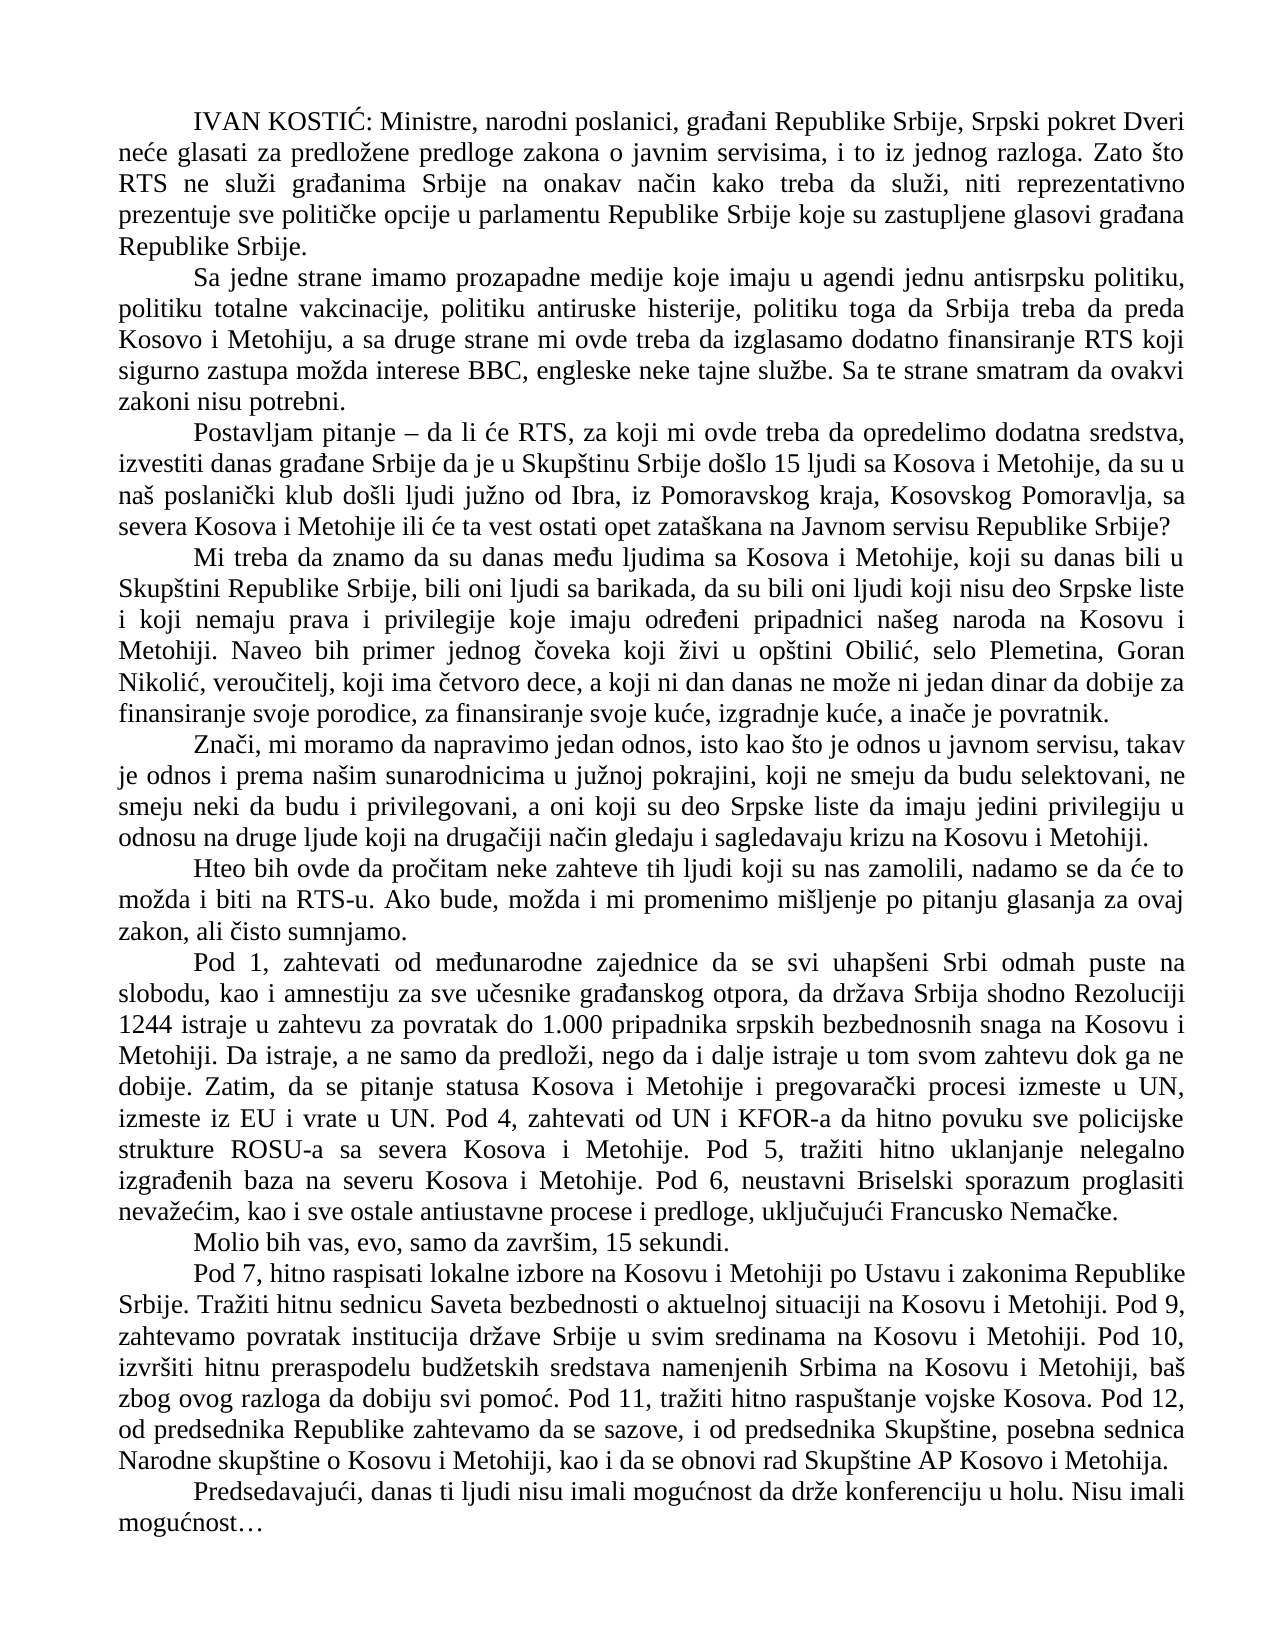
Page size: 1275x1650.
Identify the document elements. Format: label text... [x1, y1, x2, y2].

text Znači, mi moramo da napravimo jedan odnos, isto kao što je odnos u javnom servisu, takav je odnos i prema našim sunarodnicima u južnoj pokrajini, koji ne smeju da budu selektovani, ne smeju neki da budu i privilegovani, a oni koji su deo Srpske liste da imaju jedini privilegiju u odnosu na druge ljude koji na drugačiji način gledaju i sagledavaju krizu na Kosovu i Metohiji. [118, 728, 1186, 852]
text Pod 7, hitno raspisati lokalne izbore na Kosovu i Metohiji po Ustavu i zakonima Republike Srbije. Tražiti hitnu sednicu Saveta bezbednosti o aktuelnoj situaciji na Kosovu i Metohiji. Pod 9, zahtevamo povratak institucija države Srbije u svim sredinama na Kosovu i Metohiji. Pod 10, izvršiti hitnu preraspodelu budžetskih sredstava namenjenih Srbima na Kosovu i Metohiji, baš zbog ovog razloga da dobiju svi pomoć. Pod 11, tražiti hitno raspuštanje vojske Kosova. Pod 12, od predsednika Republike zahtevamo da se sazove, i od predsednika Skupštine, posebna sednica Narodne skupštine o Kosovu i Metohiji, kao i da se obnovi rad Skupštine AP Kosovo i Metohija. [118, 1257, 1186, 1475]
text Predsedavajući, danas ti ljudi nisu imali mogućnost da drže konferenciju u holu. Nisu imali mogućnost… [118, 1475, 1186, 1538]
text Mi treba da znamo da su danas među ljudima sa Kosova i Metohije, koji su danas bili u Skupštini Republike Srbije, bili oni ljudi sa barikada, da su bili oni ljudi koji nisu deo Srpske liste i koji nemaju prava i privilegije koje imaju određeni pripadnici našeg naroda na Kosovu i Metohiji. Naveo bih primer jednog čoveka koji živi u opštini Obilić, selo Plemetina, Goran Nikolić, veroučitelj, koji ima četvoro dece, a koji ni dan danas ne može ni jedan dinar da dobije za finansiranje svoje porodice, za finansiranje svoje kuće, izgradnje kuće, a inače je povratnik. [118, 541, 1186, 728]
text Pod 1, zahtevati od međunarodne zajednice da se svi uhapšeni Srbi odmah puste na slobodu, kao i amnestiju za sve učesnike građanskog otpora, da država Srbija shodno Rezoluciji 1244 istraje u zahtevu za povratak do 1.000 pripadnika srpskih bezbednosnih snaga na Kosovu i Metohiji. Da istraje, a ne samo da predloži, nego da i dalje istraje u tom svom zahtevu dok ga ne dobije. Zatim, da se pitanje statusa Kosova i Metohije i pregovarački procesi izmeste u UN, izmeste iz EU i vrate u UN. Pod 4, zahtevati od UN i KFOR-a da hitno povuku sve policijske strukture ROSU-a sa severa Kosova i Metohije. Pod 5, tražiti hitno uklanjanje nelegalno izgrađenih baza na severu Kosova i Metohije. Pod 6, neustavni Briselski sporazum proglasiti nevažećim, kao i sve ostale antiustavne procese i predloge, uključujući Francusko Nemačke. [118, 946, 1186, 1226]
text Postavljam pitanje – da li će RTS, za koji mi ovde treba da opredelimo dodatna sredstva, izvestiti danas građane Srbije da je u Skupštinu Srbije došlo 15 ljudi sa Kosova i Metohije, da su u naš poslanički klub došli ljudi južno od Ibra, iz Pomoravskog kraja, Kosovskog Pomoravlja, sa severa Kosova i Metohije ili će ta vest ostati opet zataškana na Javnom servisu Republike Srbije? [118, 416, 1186, 541]
text IVAN KOSTIĆ: Ministre, narodni poslanici, građani Republike Srbije, Srpski pokret Dveri neće glasati za predložene predloge zakona o javnim servisima, i to iz jednog razloga. Zato što RTS ne služi građanima Srbije na onakav način kako treba da služi, niti reprezentativno prezentuje sve političke opcije u parlamentu Republike Srbije koje su zastupljene glasovi građana Republike Srbije. [118, 105, 1186, 261]
text Hteo bih ovde da pročitam neke zahteve tih ljudi koji su nas zamolili, nadamo se da će to možda i biti na RTS-u. Ako bude, možda i mi promenimo mišljenje po pitanju glasanja za ovaj zakon, ali čisto sumnjamo. [118, 852, 1186, 946]
text Molio bih vas, evo, samo da završim, 15 sekundi. [118, 1226, 1186, 1257]
text Sa jedne strane imamo prozapadne medije koje imaju u agendi jednu antisrpsku politiku, politiku totalne vakcinacije, politiku antiruske histerije, politiku toga da Srbija treba da preda Kosovo i Metohiju, a sa druge strane mi ovde treba da izglasamo dodatno finansiranje RTS koji sigurno zastupa možda interese BBC, engleske neke tajne službe. Sa te strane smatram da ovakvi zakoni nisu potrebni. [118, 261, 1186, 416]
